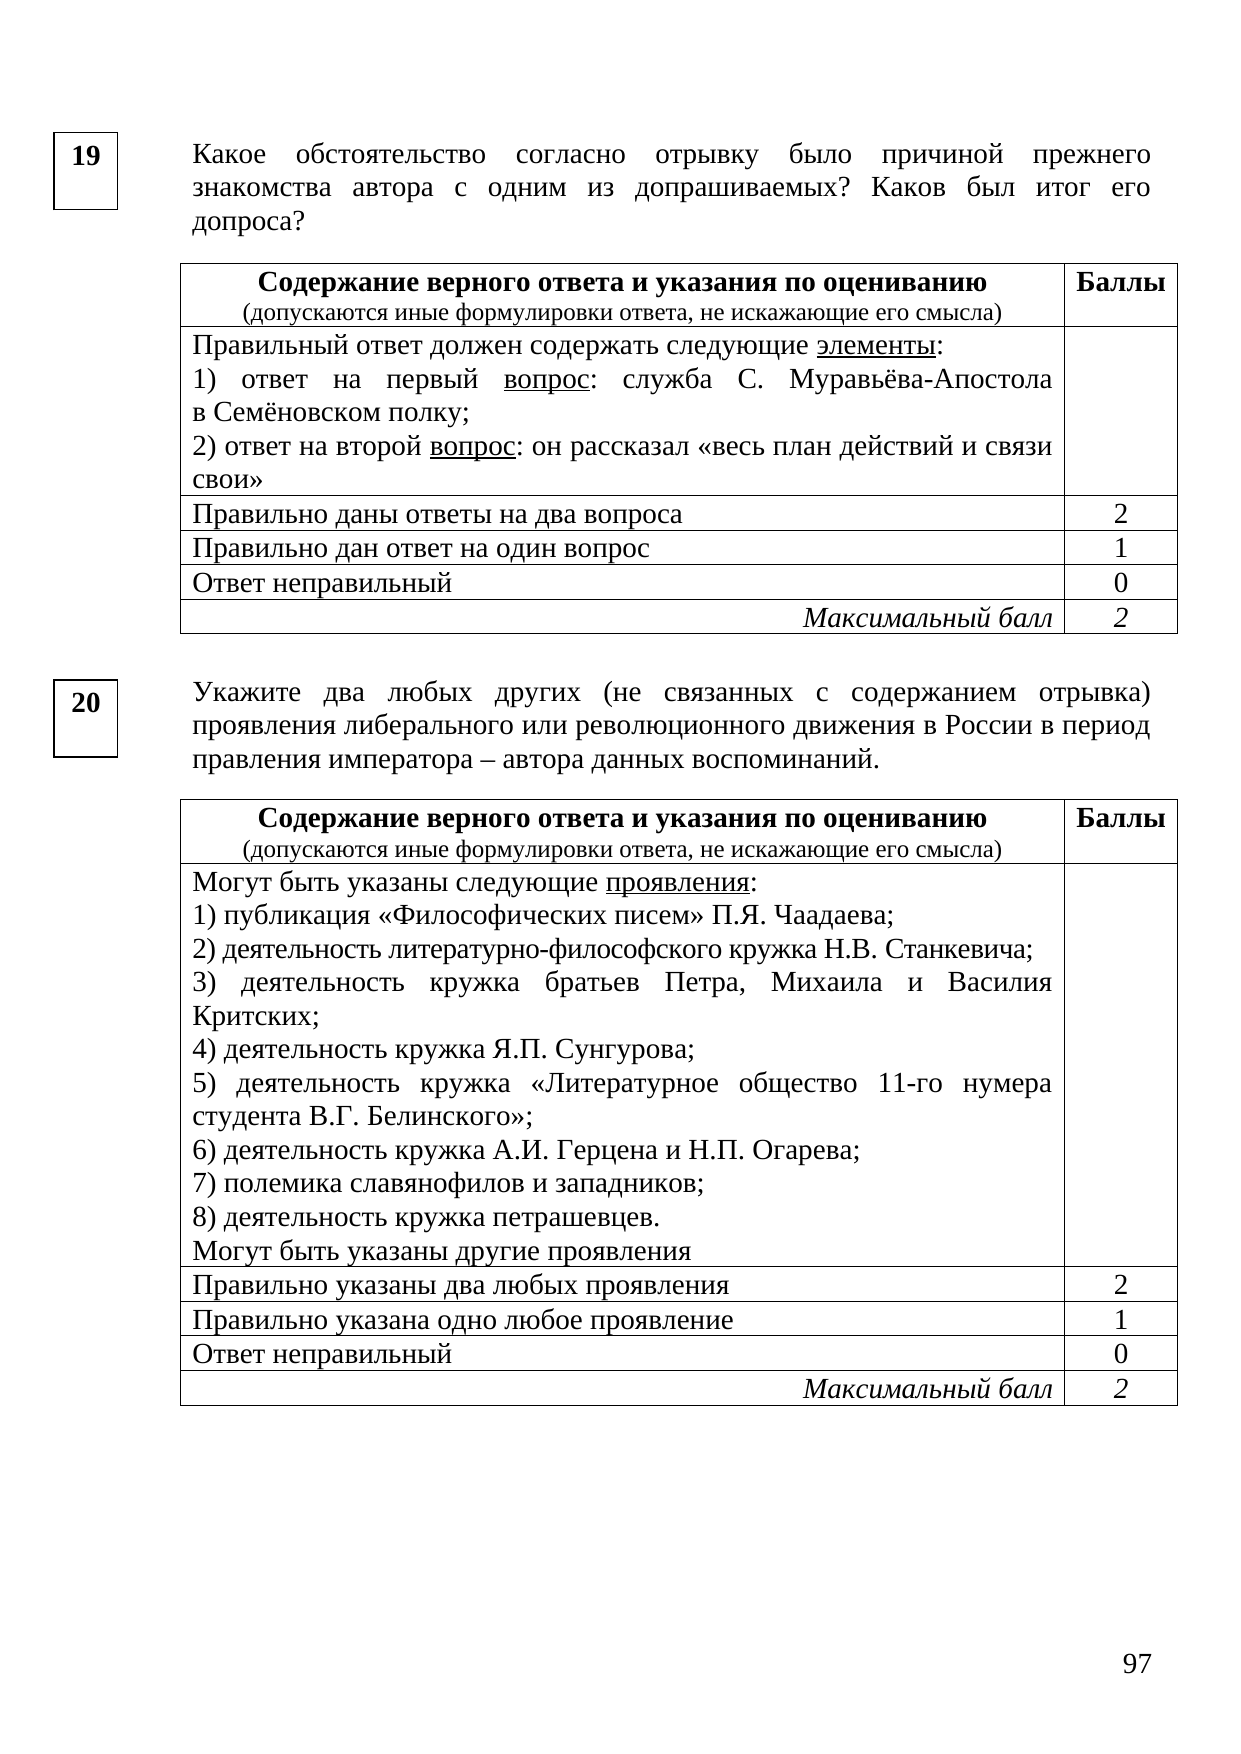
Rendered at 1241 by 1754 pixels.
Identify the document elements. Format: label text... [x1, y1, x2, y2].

table_cell 2 [1065, 600, 1177, 633]
table_cell Ответ неправильный [181, 565, 1064, 599]
table_cell Максимальный балл [181, 600, 1064, 633]
table_cell Могут быть указаны следующие проявления: 1) публикация «Философических писем» П.Я. Чаадаева; 2) деятельность литературно-философского кружка Н.В. Станкевича; 3) деятельность кружка братьев Петра, Михаила и Василия Критских; 4) деятельность кружка Я.П. Сунгурова; 5) деятельность кружка «Литературное общество 11-го нумера студента В.Г. Белинского»; 6) деятельность кружка А.И. Герцена и Н.П. Огарева; 7) полемика славянофилов и западников; 8) деятельность кружка петрашевцев. Могут быть указаны другие проявления [181, 864, 1064, 1266]
table_cell 2 [1065, 1371, 1177, 1404]
table_cell 2 [1065, 496, 1177, 529]
text 19 [55, 136, 117, 207]
table_cell Максимальный балл [181, 1371, 1064, 1404]
table_cell 0 [1065, 565, 1177, 599]
table_header Баллы [1065, 264, 1177, 326]
table_header Содержание верного ответа и указания по оцениванию (допускаются иные формулировки ответа, не искажающие его смысла) [181, 800, 1064, 863]
table_cell 1 [1065, 1302, 1177, 1335]
text 20 [55, 683, 117, 754]
table_cell Правильно дан ответ на один вопрос [181, 531, 1064, 564]
text Какое обстоятельство согласно отрывку было причиной прежнего знакомства автора с одним из допрашиваемых? Каков был итог его допроса? [192, 136, 1152, 237]
table_cell 2 [1065, 1267, 1177, 1301]
text Укажите два любых других (не связанных с содержанием отрывка) проявления либерального или революционного движения в России в период правления императора – автора данных воспоминаний. [192, 674, 1152, 774]
table_cell [1065, 327, 1177, 495]
table_header Баллы [1065, 800, 1177, 863]
table_cell Правильно указаны два любых проявления [181, 1267, 1064, 1301]
table_cell [1065, 864, 1177, 1266]
table_cell Ответ неправильный [181, 1336, 1064, 1370]
table_header Содержание верного ответа и указания по оцениванию (допускаются иные формулировки ответа, не искажающие его смысла) [181, 264, 1064, 326]
table_cell Правильно указана одно любое проявление [181, 1302, 1064, 1335]
table_cell 1 [1065, 531, 1177, 564]
table_cell Правильно даны ответы на два вопроса [181, 496, 1064, 529]
table_cell 0 [1065, 1336, 1177, 1370]
table_cell Правильный ответ должен содержать следующие элементы: 1) ответ на первый вопрос: служба С. Муравьёва-Апостола в Семёновском полку; 2) ответ на второй вопрос: он рассказал «весь план действий и связи свои» [181, 327, 1064, 495]
